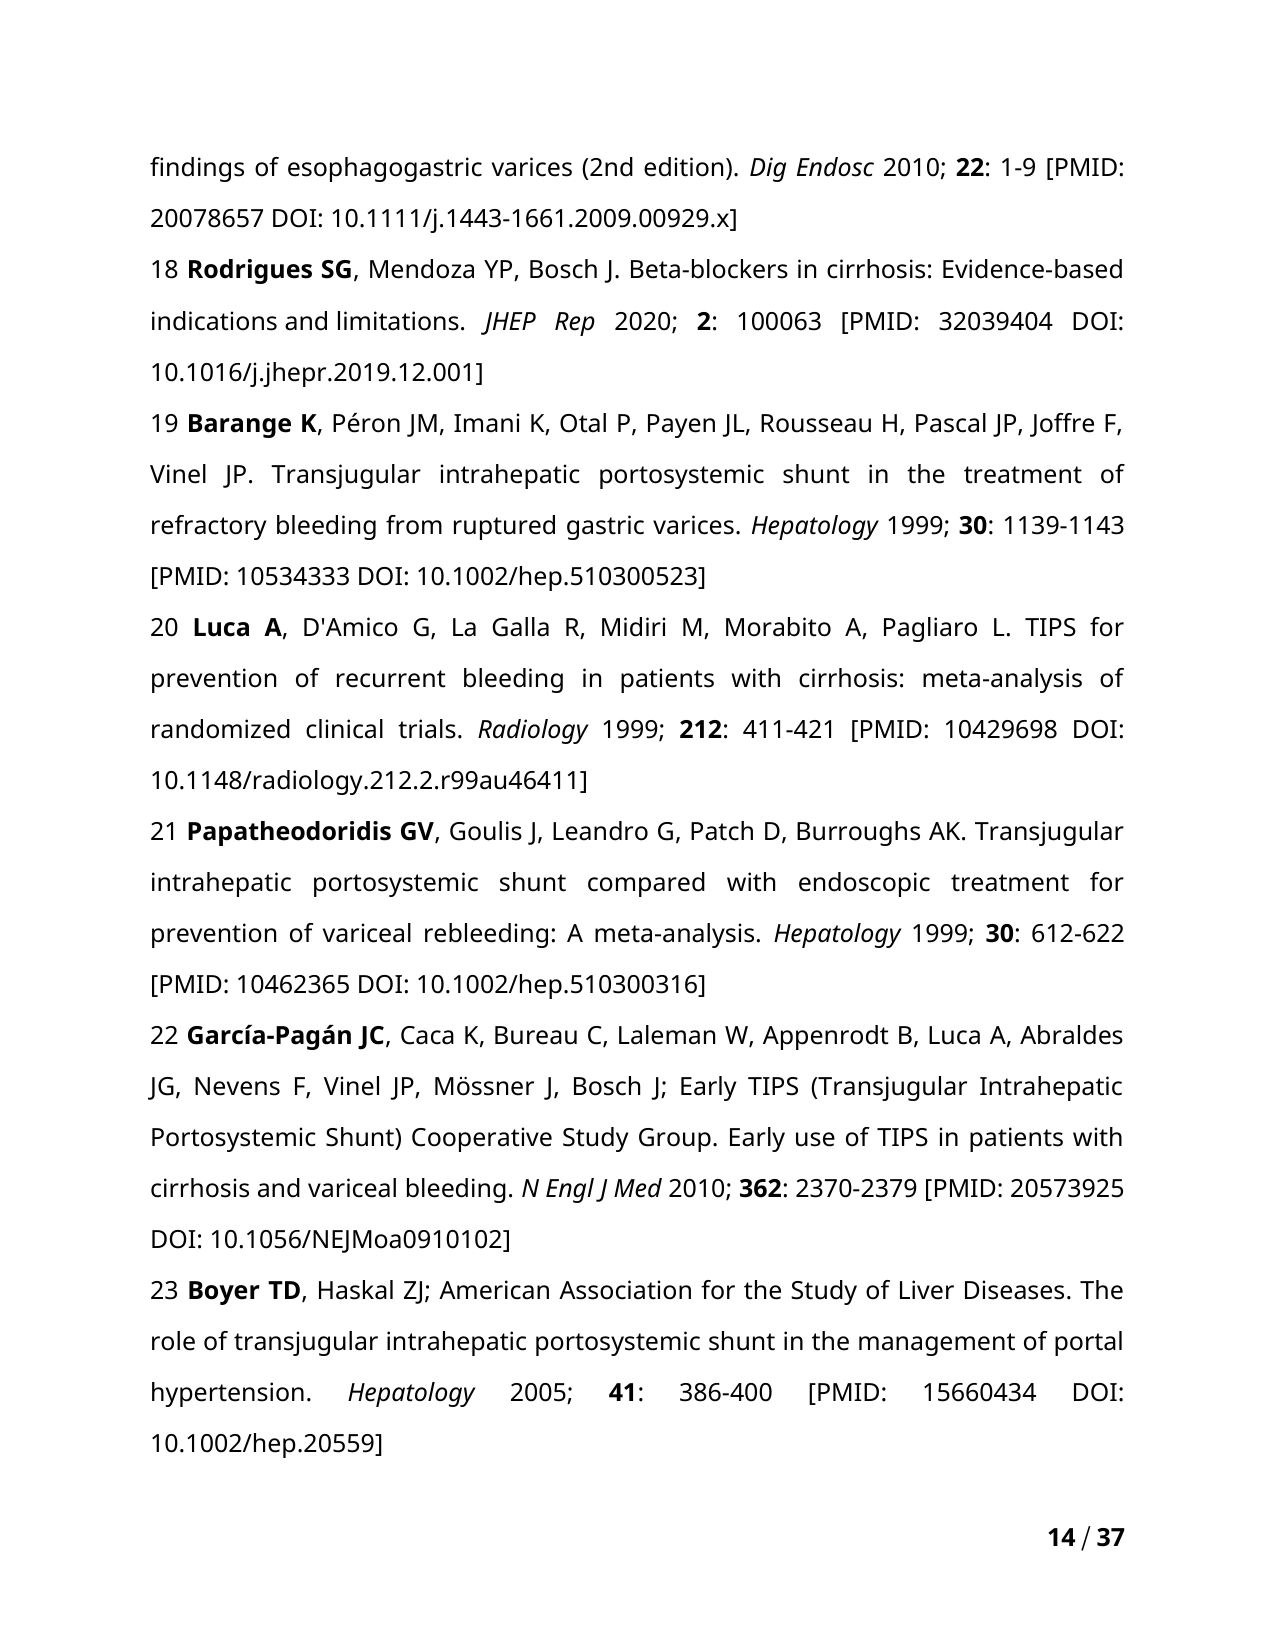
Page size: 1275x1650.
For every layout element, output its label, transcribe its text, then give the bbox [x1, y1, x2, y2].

text 20 Luca A, D'Amico G, La Galla R, Midiri M, Morabito A, Pagliaro L. TIPS for prevention of recurrent bleeding in patients with cirrhosis: meta-analysis of randomized clinical trials. Radiology 1999; 212: 411-421 [PMID: 10429698 DOI: 10.1148/radiology.212.2.r99au46411] [150, 609, 1125, 797]
text 19 Barange K, Péron JM, Imani K, Otal P, Payen JL, Rousseau H, Pascal JP, Joffre F, Vinel JP. Transjugular intrahepatic portosystemic shunt in the treatment of refractory bleeding from ruptured gastric varices. Hepatology 1999; 30: 1139-1143 [PMID: 10534333 DOI: 10.1002/hep.510300523] [150, 405, 1125, 592]
text 23 Boyer TD, Haskal ZJ; American Association for the Study of Liver Diseases. The role of transjugular intrahepatic portosystemic shunt in the management of portal hypertension. Hepatology 2005; 41: 386-400 [PMID: 15660434 DOI: 10.1002/hep.20559] [150, 1273, 1125, 1460]
text 22 García-Pagán JC, Caca K, Bureau C, Laleman W, Appenrodt B, Luca A, Abraldes JG, Nevens F, Vinel JP, Mössner J, Bosch J; Early TIPS (Transjugular Intrahepatic Portosystemic Shunt) Cooperative Study Group. Early use of TIPS in patients with cirrhosis and variceal bleeding. N Engl J Med 2010; 362: 2370-2379 [PMID: 20573925 DOI: 10.1056/NEJMoa0910102] [150, 1018, 1125, 1256]
text 21 Papatheodoridis GV, Goulis J, Leandro G, Patch D, Burroughs AK. Transjugular intrahepatic portosystemic shunt compared with endoscopic treatment for prevention of variceal rebleeding: A meta-analysis. Hepatology 1999; 30: 612-622 [PMID: 10462365 DOI: 10.1002/hep.510300316] [150, 813, 1125, 1001]
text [150, 150, 1125, 235]
text 18 Rodrigues SG, Mendoza YP, Bosch J. Beta-blockers in cirrhosis: Evidence-based indications and limitations. JHEP Rep 2020; 2: 100063 [PMID: 32039404 DOI: 10.1016/j.jhepr.2019.12.001] [150, 252, 1125, 388]
